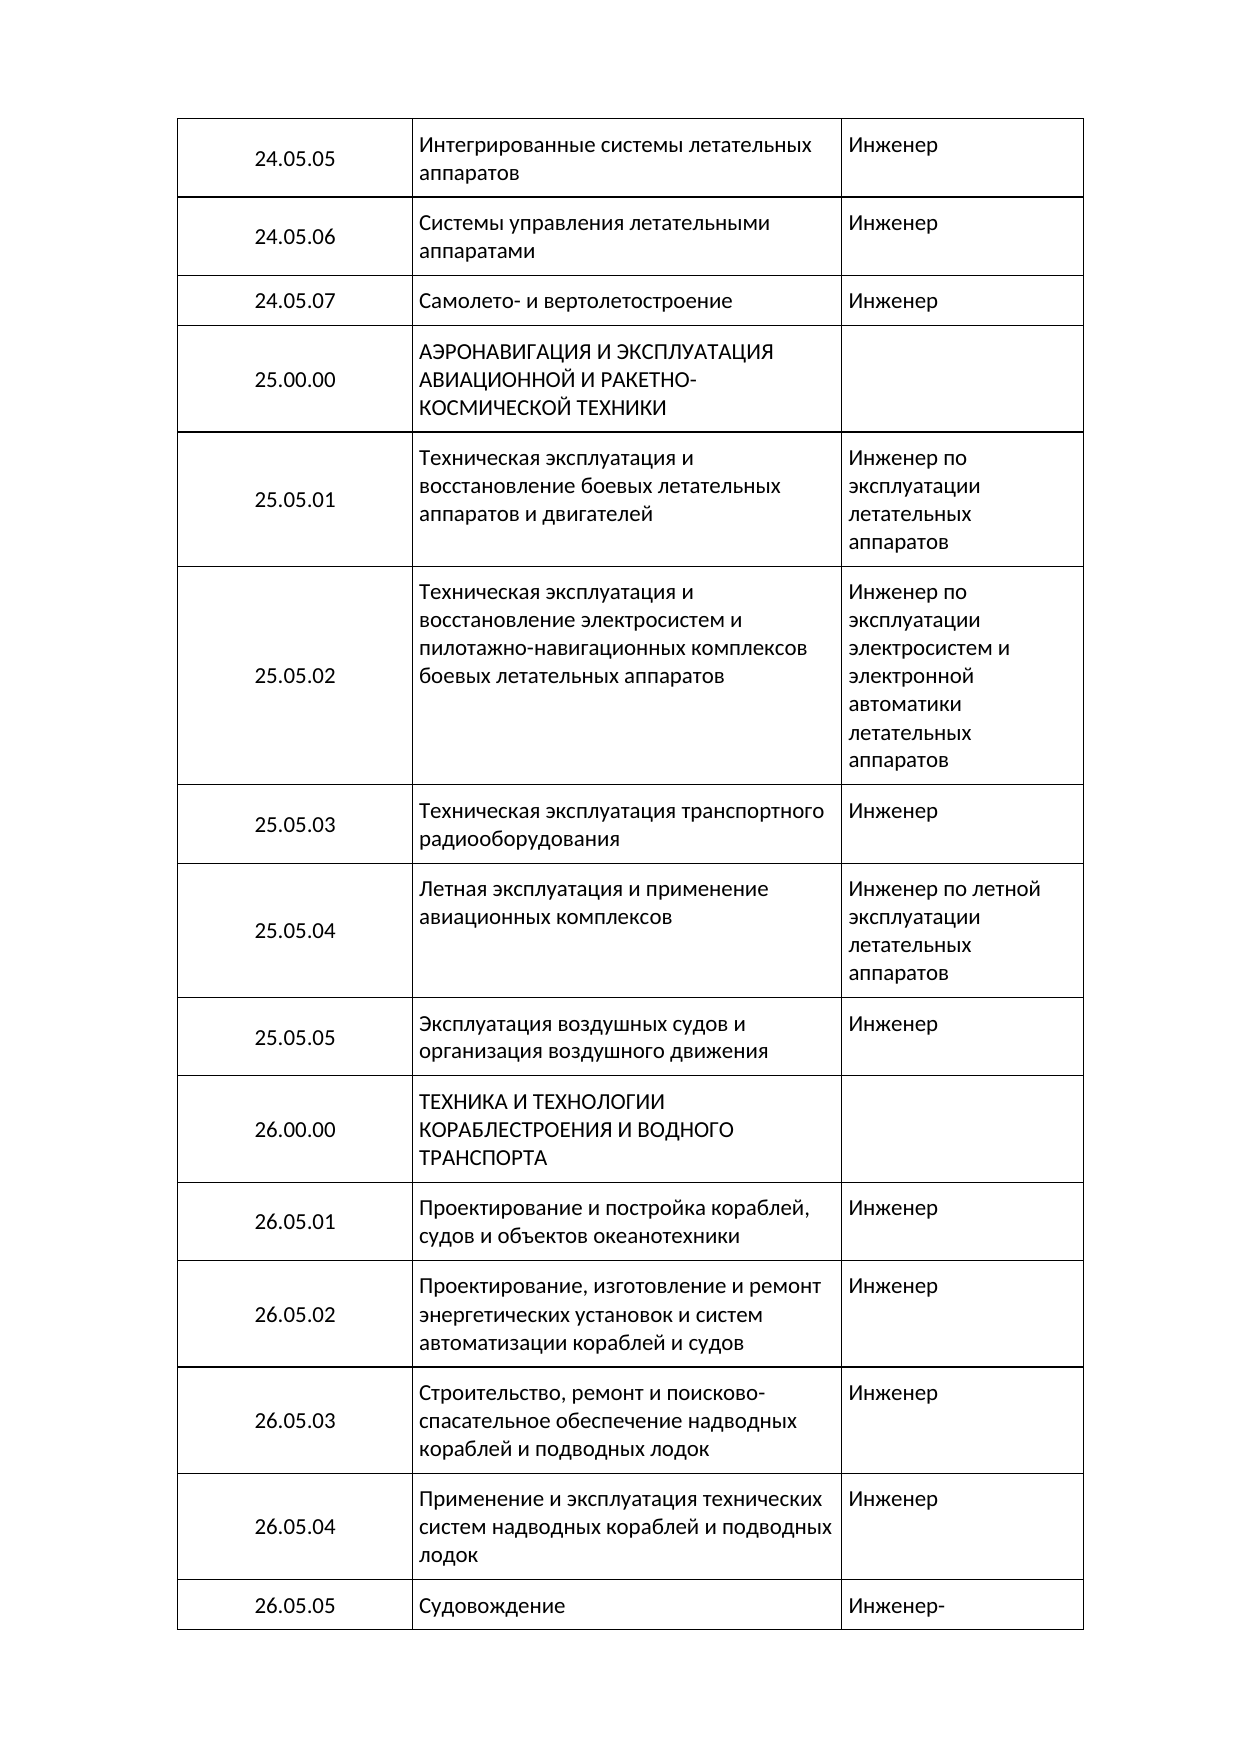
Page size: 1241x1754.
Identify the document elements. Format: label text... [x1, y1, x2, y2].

table_cell 24.05.05 [178, 119, 412, 196]
table_cell Летная эксплуатация и применение авиационных комплексов [413, 864, 841, 997]
table_cell Применение и эксплуатация технических систем надводных кораблей и подводных лодок [413, 1474, 841, 1579]
table_cell АЭРОНАВИГАЦИЯ И ЭКСПЛУАТАЦИЯ АВИАЦИОННОЙ И РАКЕТНО-КОСМИЧЕСКОЙ ТЕХНИКИ [413, 326, 841, 431]
table_cell Техническая эксплуатация транспортного радиооборудования [413, 785, 841, 863]
table_cell 25.05.04 [178, 864, 412, 997]
table_cell Инженер [842, 1261, 1083, 1366]
table_cell 26.05.05 [178, 1580, 412, 1629]
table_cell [842, 1580, 1083, 1629]
table_cell Инженер по эксплуатации электросистем и электронной автоматики летательных аппаратов [842, 567, 1083, 784]
table_cell Техническая эксплуатация и восстановление электросистем и пилотажно-навигационных комплексов боевых летательных аппаратов [413, 567, 841, 784]
table_cell 26.05.03 [178, 1368, 412, 1473]
table_cell 24.05.06 [178, 198, 412, 275]
table_cell Инженер [842, 119, 1083, 196]
table_cell Интегрированные системы летательных аппаратов [413, 119, 841, 196]
table_cell Инженер [842, 785, 1083, 863]
table_cell Техническая эксплуатация и восстановление боевых летательных аппаратов и двигателей [413, 433, 841, 566]
table_cell 24.05.07 [178, 276, 412, 325]
table_cell [842, 326, 1083, 431]
table_cell 26.05.01 [178, 1183, 412, 1260]
table_cell Системы управления летательными аппаратами [413, 198, 841, 275]
table_cell 26.05.04 [178, 1474, 412, 1579]
table_cell 25.05.05 [178, 998, 412, 1075]
table_cell 26.05.02 [178, 1261, 412, 1366]
table_cell ТЕХНИКА И ТЕХНОЛОГИИ КОРАБЛЕСТРОЕНИЯ И ВОДНОГО ТРАНСПОРТА [413, 1076, 841, 1182]
table_cell 26.00.00 [178, 1076, 412, 1182]
table_cell Инженер по летной эксплуатации летательных аппаратов [842, 864, 1083, 997]
table_cell Инженер [842, 998, 1083, 1075]
table_cell Проектирование, изготовление и ремонт энергетических установок и систем автоматизации кораблей и судов [413, 1261, 841, 1366]
table_cell Инженер по эксплуатации летательных аппаратов [842, 433, 1083, 566]
table_cell [842, 1076, 1083, 1182]
table_cell Инженер [842, 198, 1083, 275]
table_cell Эксплуатация воздушных судов и организация воздушного движения [413, 998, 841, 1075]
table_cell 25.00.00 [178, 326, 412, 431]
table_cell Проектирование и постройка кораблей, судов и объектов океанотехники [413, 1183, 841, 1260]
table_cell Инженер [842, 1474, 1083, 1579]
table_cell Судовождение [413, 1580, 841, 1629]
table_cell 25.05.03 [178, 785, 412, 863]
table_cell 25.05.01 [178, 433, 412, 566]
table_cell Инженер [842, 276, 1083, 325]
table_cell 25.05.02 [178, 567, 412, 784]
table_cell Строительство, ремонт и поисково-спасательное обеспечение надводных кораблей и подводных лодок [413, 1368, 841, 1473]
table_cell Инженер [842, 1183, 1083, 1260]
table_cell Самолето- и вертолетостроение [413, 276, 841, 325]
table_cell Инженер [842, 1368, 1083, 1473]
